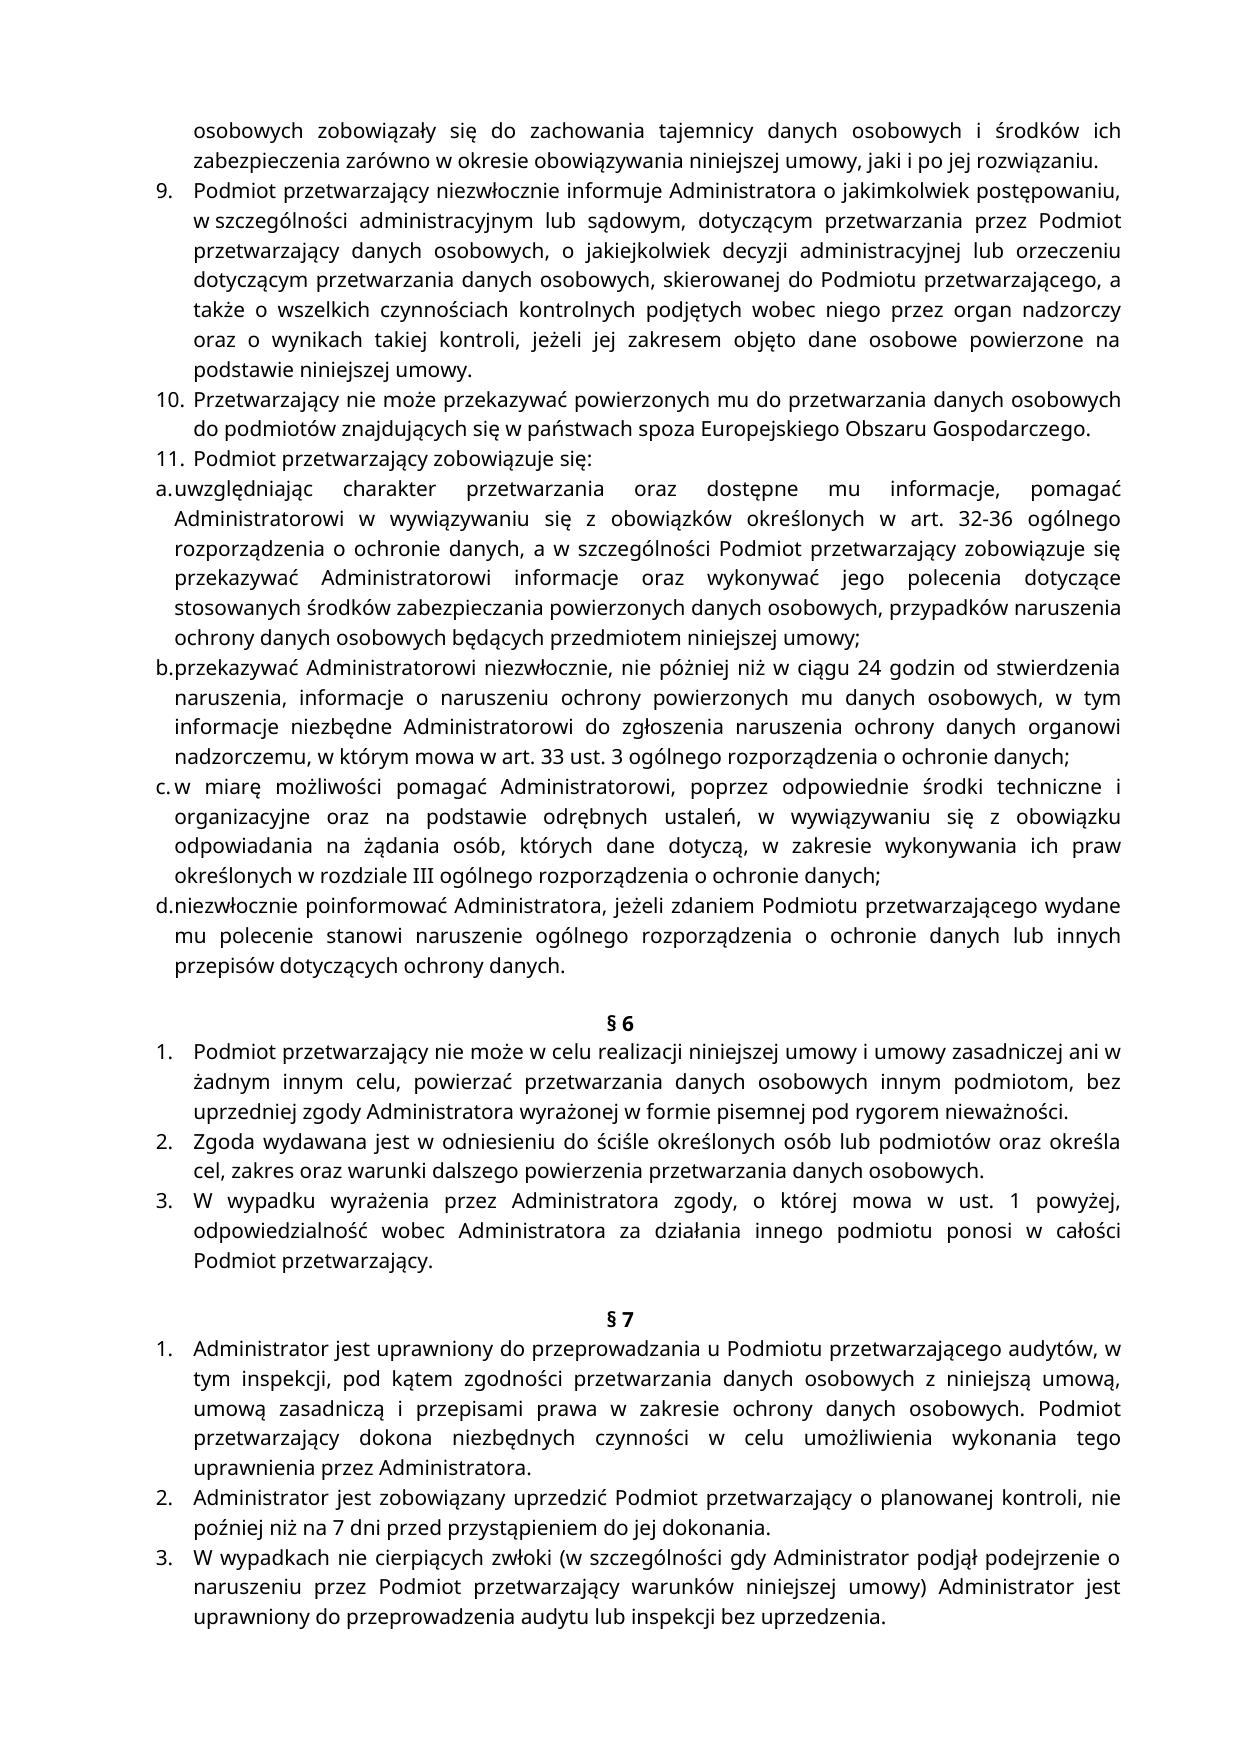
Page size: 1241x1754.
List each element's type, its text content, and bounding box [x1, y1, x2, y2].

list Podmiot przetwarzający nie może w celu realizacji niniejszej umowy i umowy zasadniczej ani w żadnym innym celu, powierzać przetwarzania danych osobowych innym podmiotom, bez uprzedniej zgody Administratora wyrażonej w formie pisemnej pod rygorem nieważności. [156, 1037, 1122, 1126]
list w miarę możliwości pomagać Administratorowi, poprzez odpowiednie środki techniczne i organizacyjne oraz na podstawie odrębnych ustaleń, w wywiązywaniu się z obowiązku odpowiadania na żądania osób, których dane dotyczą, w zakresie wykonywania ich praw określonych w rozdziale III ogólnego rozporządzenia o ochronie danych; [155, 772, 1122, 890]
list niezwłocznie poinformować Administratora, jeżeli zdaniem Podmiotu przetwarzającego wydane mu polecenie stanowi naruszenie ogólnego rozporządzenia o ochronie danych lub innych przepisów dotyczących ochrony danych. [155, 891, 1122, 979]
list uwzględniając charakter przetwarzania oraz dostępne mu informacje, pomagać Administratorowi w wywiązywaniu się z obowiązków określonych w art. 32-36 ogólnego rozporządzenia o ochronie danych, a w szczególności Podmiot przetwarzający zobowiązuje się przekazywać Administratorowi informacje oraz wykonywać jego polecenia dotyczące stosowanych środków zabezpieczania powierzonych danych osobowych, przypadków naruszenia ochrony danych osobowych będących przedmiotem niniejszej umowy; [155, 474, 1122, 652]
list przekazywać Administratorowi niezwłocznie, nie póżniej niż w ciągu 24 godzin od stwierdzenia naruszenia, informacje o naruszeniu ochrony powierzonych mu danych osobowych, w tym informacje niezbędne Administratorowi do zgłoszenia naruszenia ochrony danych organowi nadzorczemu, w którym mowa w art. 33 ust. 3 ogólnego rozporządzenia o ochronie danych; [155, 653, 1122, 771]
list W wypadkach nie cierpiących zwłoki (w szczególności gdy Administrator podjął podejrzenie o naruszeniu przez Podmiot przetwarzający warunków niniejszej umowy) Administrator jest uprawniony do przeprowadzenia audytu lub inspekcji bez uprzedzenia. [156, 1543, 1122, 1631]
list Podmiot przetwarzający niezwłocznie informuje Administratora o jakimkolwiek postępowaniu, w szczególności administracyjnym lub sądowym, dotyczącym przetwarzania przez Podmiot przetwarzający danych osobowych, o jakiejkolwiek decyzji administracyjnej lub orzeczeniu dotyczącym przetwarzania danych osobowych, skierowanej do Podmiotu przetwarzającego, a także o wszelkich czynnościach kontrolnych podjętych wobec niego przez organ nadzorczy oraz o wynikach takiej kontroli, jeżeli jej zakresem objęto dane osobowe powierzone na podstawie niniejszej umowy. [156, 176, 1122, 383]
list Przetwarzający nie może przekazywać powierzonych mu do przetwarzania danych osobowych do podmiotów znajdujących się w państwach spoza Europejskiego Obszaru Gospodarczego. [156, 385, 1122, 443]
list Administrator jest zobowiązany uprzedzić Podmiot przetwarzający o planowanej kontroli, nie poźniej niż na 7 dni przed przystąpieniem do jej dokonania. [156, 1483, 1122, 1541]
list Podmiot przetwarzający zobowiązuje się: [156, 444, 1122, 473]
list Administrator jest uprawniony do przeprowadzania u Podmiotu przetwarzającego audytów, w tym inspekcji, pod kątem zgodności przetwarzania danych osobowych z niniejszą umową, umową zasadniczą i przepisami prawa w zakresie ochrony danych osobowych. Podmiot przetwarzający dokona niezbędnych czynności w celu umożliwienia wykonania tego uprawnienia przez Administratora. [156, 1334, 1122, 1482]
text § 7 [118, 1306, 1122, 1334]
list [156, 117, 1122, 175]
list Zgoda wydawana jest w odniesieniu do ściśle określonych osób lub podmiotów oraz określa cel, zakres oraz warunki dalszego powierzenia przetwarzania danych osobowych. [156, 1127, 1122, 1185]
list W wypadku wyrażenia przez Administratora zgody, o której mowa w ust. 1 powyżej, odpowiedzialność wobec Administratora za działania innego podmiotu ponosi w całości Podmiot przetwarzający. [156, 1186, 1122, 1274]
text § 6 [118, 1009, 1122, 1037]
